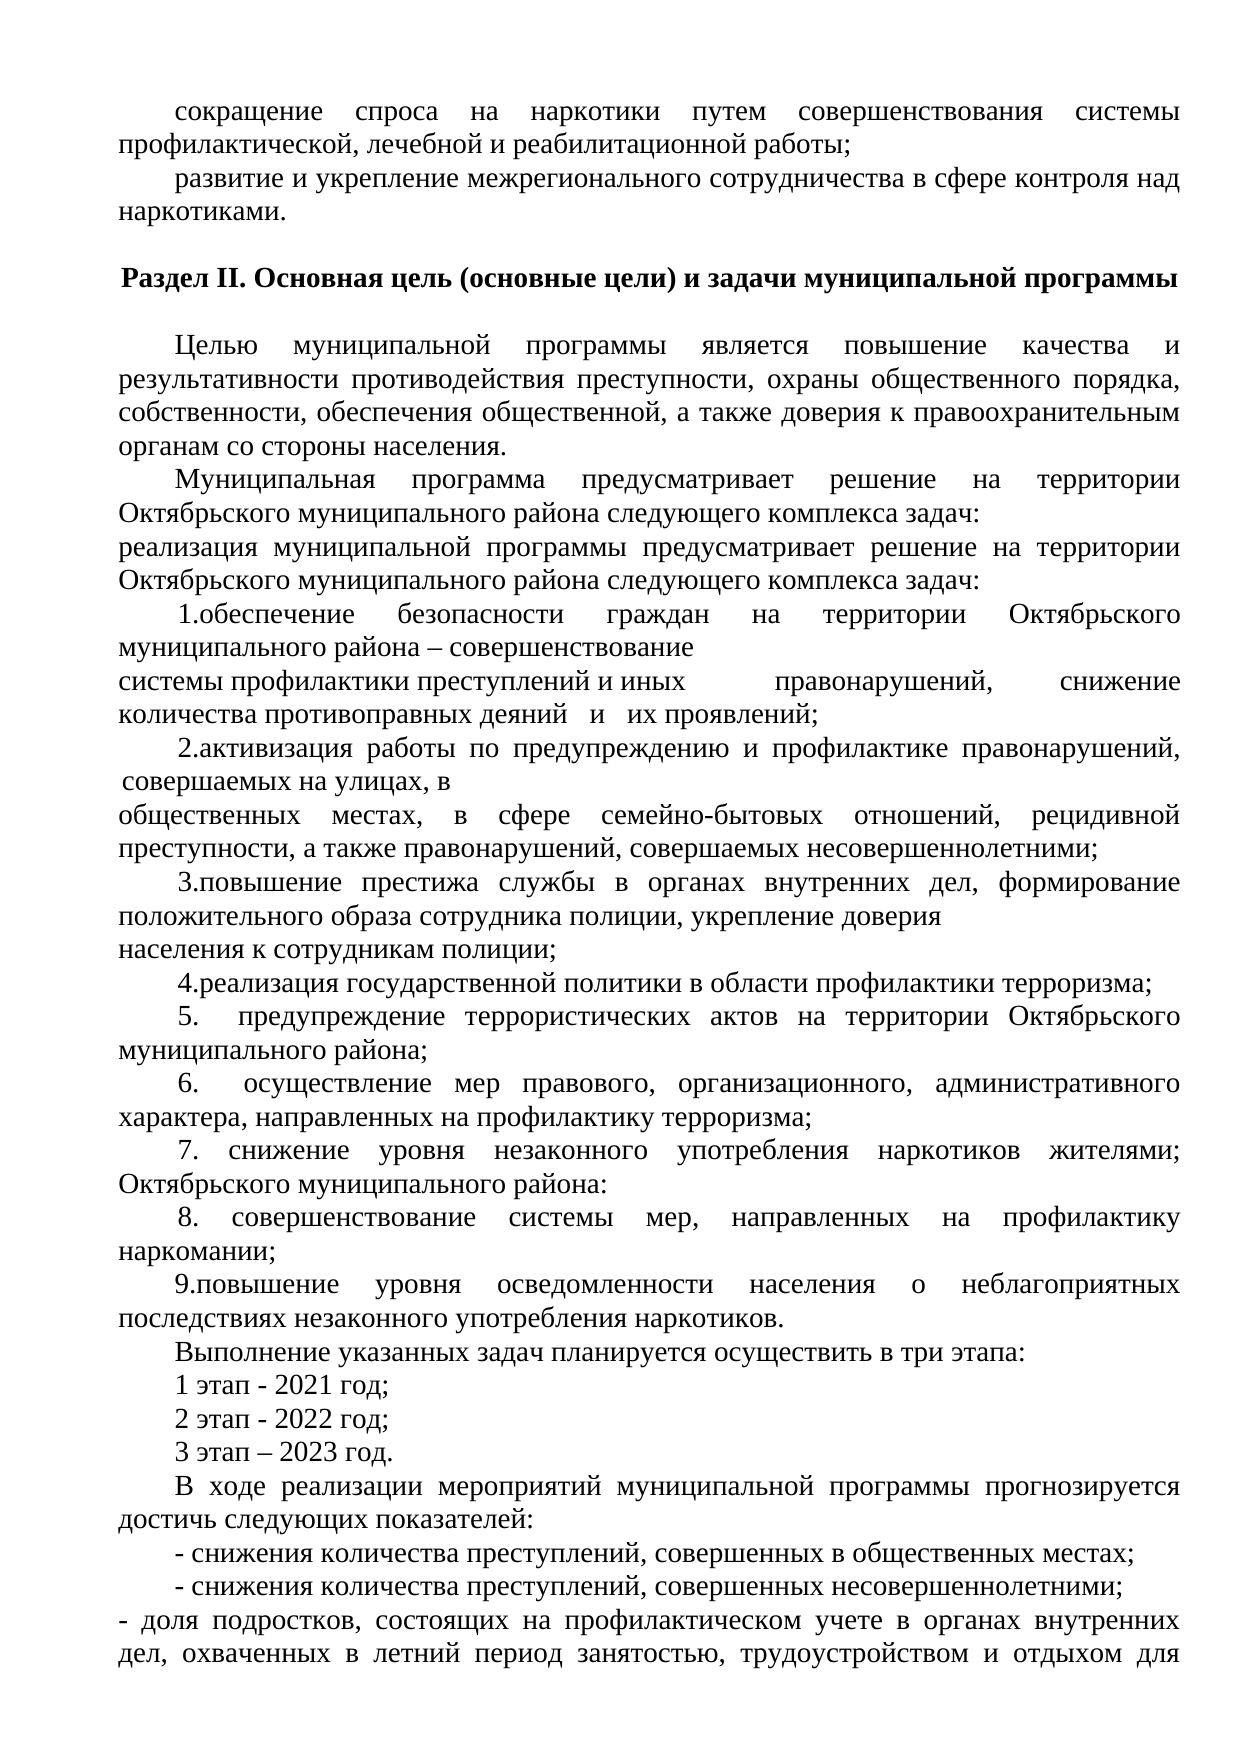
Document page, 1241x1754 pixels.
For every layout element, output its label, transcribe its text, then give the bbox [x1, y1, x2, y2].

text 7. снижение уровня незаконного употребления наркотиков жителями; Октябрьского муниципального района: [118, 1132, 1181, 1199]
text системы профилактики преступлений и иных правонарушений, снижение количества противоправных деяний и их проявлений; [118, 663, 1181, 730]
text 4.реализация государственной политики в области профилактики терроризма; [118, 965, 1181, 998]
text общественных местах, в сфере семейно-бытовых отношений, рецидивной преступности, а также правонарушений, совершаемых несовершеннолетними; [118, 797, 1181, 864]
text Целью муниципальной программы является повышение качества и результативности противодействия преступности, охраны общественного порядка, собственности, обеспечения общественной, а также доверия к правоохранительным органам со стороны населения. [118, 327, 1181, 462]
text 5. предупреждение террористических актов на территории Октябрьского муниципального района; [118, 998, 1181, 1065]
text реализация муниципальной программы предусматривает решение на территории Октябрьского муниципального района следующего комплекса задач: [118, 529, 1181, 596]
text - снижения количества преступлений, совершенных несовершеннолетними; [118, 1568, 1181, 1602]
text 2 этап - 2022 год; [118, 1401, 1181, 1434]
text - снижения количества преступлений, совершенных в общественных местах; [118, 1535, 1181, 1568]
text 3.повышение престижа службы в органах внутренних дел, формирование положительного образа сотрудника полиции, укрепление доверия [118, 864, 1181, 931]
text Муниципальная программа предусматривает решение на территории Октябрьского муниципального района следующего комплекса задач: [118, 462, 1181, 529]
text 9.повышение уровня осведомленности населения о неблагоприятных последствиях незаконного употребления наркотиков. [118, 1267, 1181, 1334]
text 1.обеспечение безопасности граждан на территории Октябрьского муниципального района – совершенствование [118, 596, 1181, 663]
text Раздел II. Основная цель (основные цели) и задачи муниципальной программы [118, 260, 1181, 294]
text населения к сотрудникам полиции; [118, 931, 1181, 965]
text развитие и укрепление межрегионального сотрудничества в сфере контроля над наркотиками. [118, 160, 1181, 227]
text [118, 1602, 1181, 1669]
text Выполнение указанных задач планируется осуществить в три этапа: [118, 1334, 1181, 1367]
text 1 этап - 2021 год; [118, 1367, 1181, 1401]
text сокращение спроса на наркотики путем совершенствования системы профилактической, лечебной и реабилитационной работы; [118, 93, 1181, 160]
text 3 этап – 2023 год. [118, 1434, 1181, 1468]
text 2.активизация работы по предупреждению и профилактике правонарушений, совершаемых на улицах, в [122, 730, 1181, 797]
text 8. совершенствование системы мер, направленных на профилактику наркомании; [118, 1199, 1181, 1267]
text В ходе реализации мероприятий муниципальной программы прогнозируется достичь следующих показателей: [118, 1468, 1181, 1535]
text 6. осуществление мер правового, организационного, административного характера, направленных на профилактику терроризма; [118, 1065, 1181, 1132]
